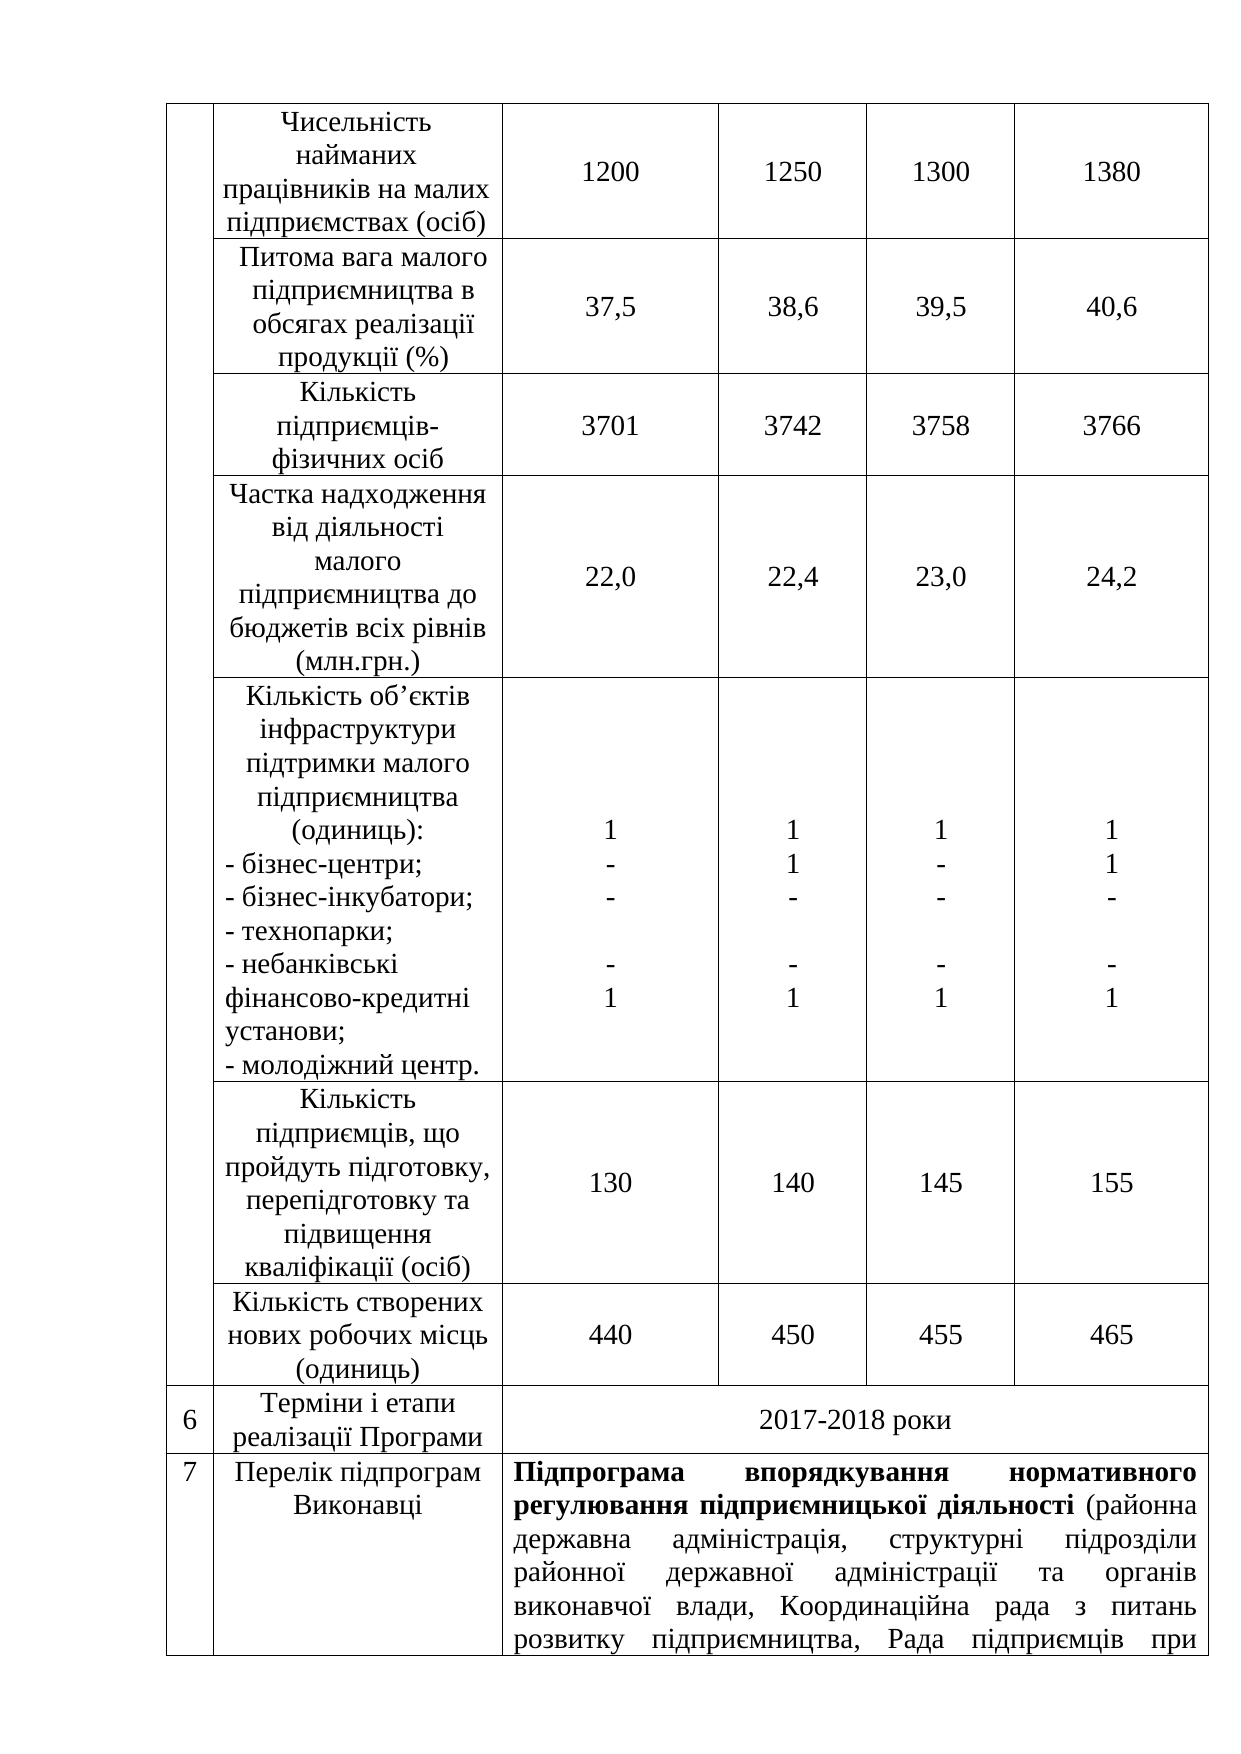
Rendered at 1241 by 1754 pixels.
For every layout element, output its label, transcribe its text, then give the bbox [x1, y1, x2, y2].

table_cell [214, 1454, 502, 1655]
table_cell Частка надходження від діяльності малого підприємництва до бюджетів всіх рівнів (млн.грн.) [214, 476, 502, 677]
table_cell 3701 [503, 374, 718, 475]
table_cell 145 [867, 1082, 1014, 1283]
table_cell 2017-2018 роки [503, 1386, 1208, 1453]
table_cell 130 [503, 1082, 718, 1283]
table_cell 22,4 [719, 476, 866, 677]
table_cell Питома вага малого підприємництва в обсягах реалізації продукції (%) [214, 239, 502, 373]
table_cell 1380 [1015, 104, 1208, 238]
table_cell Чисельність найманих працівників на малих підприємствах (осіб) [214, 104, 502, 238]
table_cell 7 [167, 1454, 213, 1655]
table_cell 1200 [503, 104, 718, 238]
table_cell 1 - - - 1 [867, 678, 1014, 1081]
table_cell Кількість підприємців-фізичних осіб [214, 374, 502, 475]
table_cell 38,6 [719, 239, 866, 373]
table_cell 6 [167, 1386, 213, 1453]
table_cell Терміни і етапи реалізації Програми [214, 1386, 502, 1453]
table_cell 1250 [719, 104, 866, 238]
table_cell 1 - - - 1 [503, 678, 718, 1081]
table_cell 1 1 - - 1 [1015, 678, 1208, 1081]
table_cell 450 [719, 1284, 866, 1384]
table_cell 39,5 [867, 239, 1014, 373]
table_cell Кількість об’єктів інфраструктури підтримки малого підприємництва (одиниць): - бізнес-центри; - бізнес-інкубатори; - технопарки; - небанківські фінансово-кредитні установи; - молодіжний центр. [214, 678, 502, 1081]
table_cell 23,0 [867, 476, 1014, 677]
table_cell 3742 [719, 374, 866, 475]
table_cell 22,0 [503, 476, 718, 677]
table_cell Кількість створених нових робочих місць (одиниць) [214, 1284, 502, 1384]
table_cell 140 [719, 1082, 866, 1283]
table_cell 1300 [867, 104, 1014, 238]
table_cell Кількість підприємців, що пройдуть підготовку, перепідготовку та підвищення кваліфікації (осіб) [214, 1082, 502, 1283]
table_cell 24,2 [1015, 476, 1208, 677]
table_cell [503, 1454, 1208, 1655]
table_cell 40,6 [1015, 239, 1208, 373]
table_cell 155 [1015, 1082, 1208, 1283]
table_cell 465 [1015, 1284, 1208, 1384]
table_cell 3758 [867, 374, 1014, 475]
table_cell 455 [867, 1284, 1014, 1384]
table_cell 440 [503, 1284, 718, 1384]
table_cell 37,5 [503, 239, 718, 373]
table_cell 1 1 - - 1 [719, 678, 866, 1081]
table_cell 3766 [1015, 374, 1208, 475]
